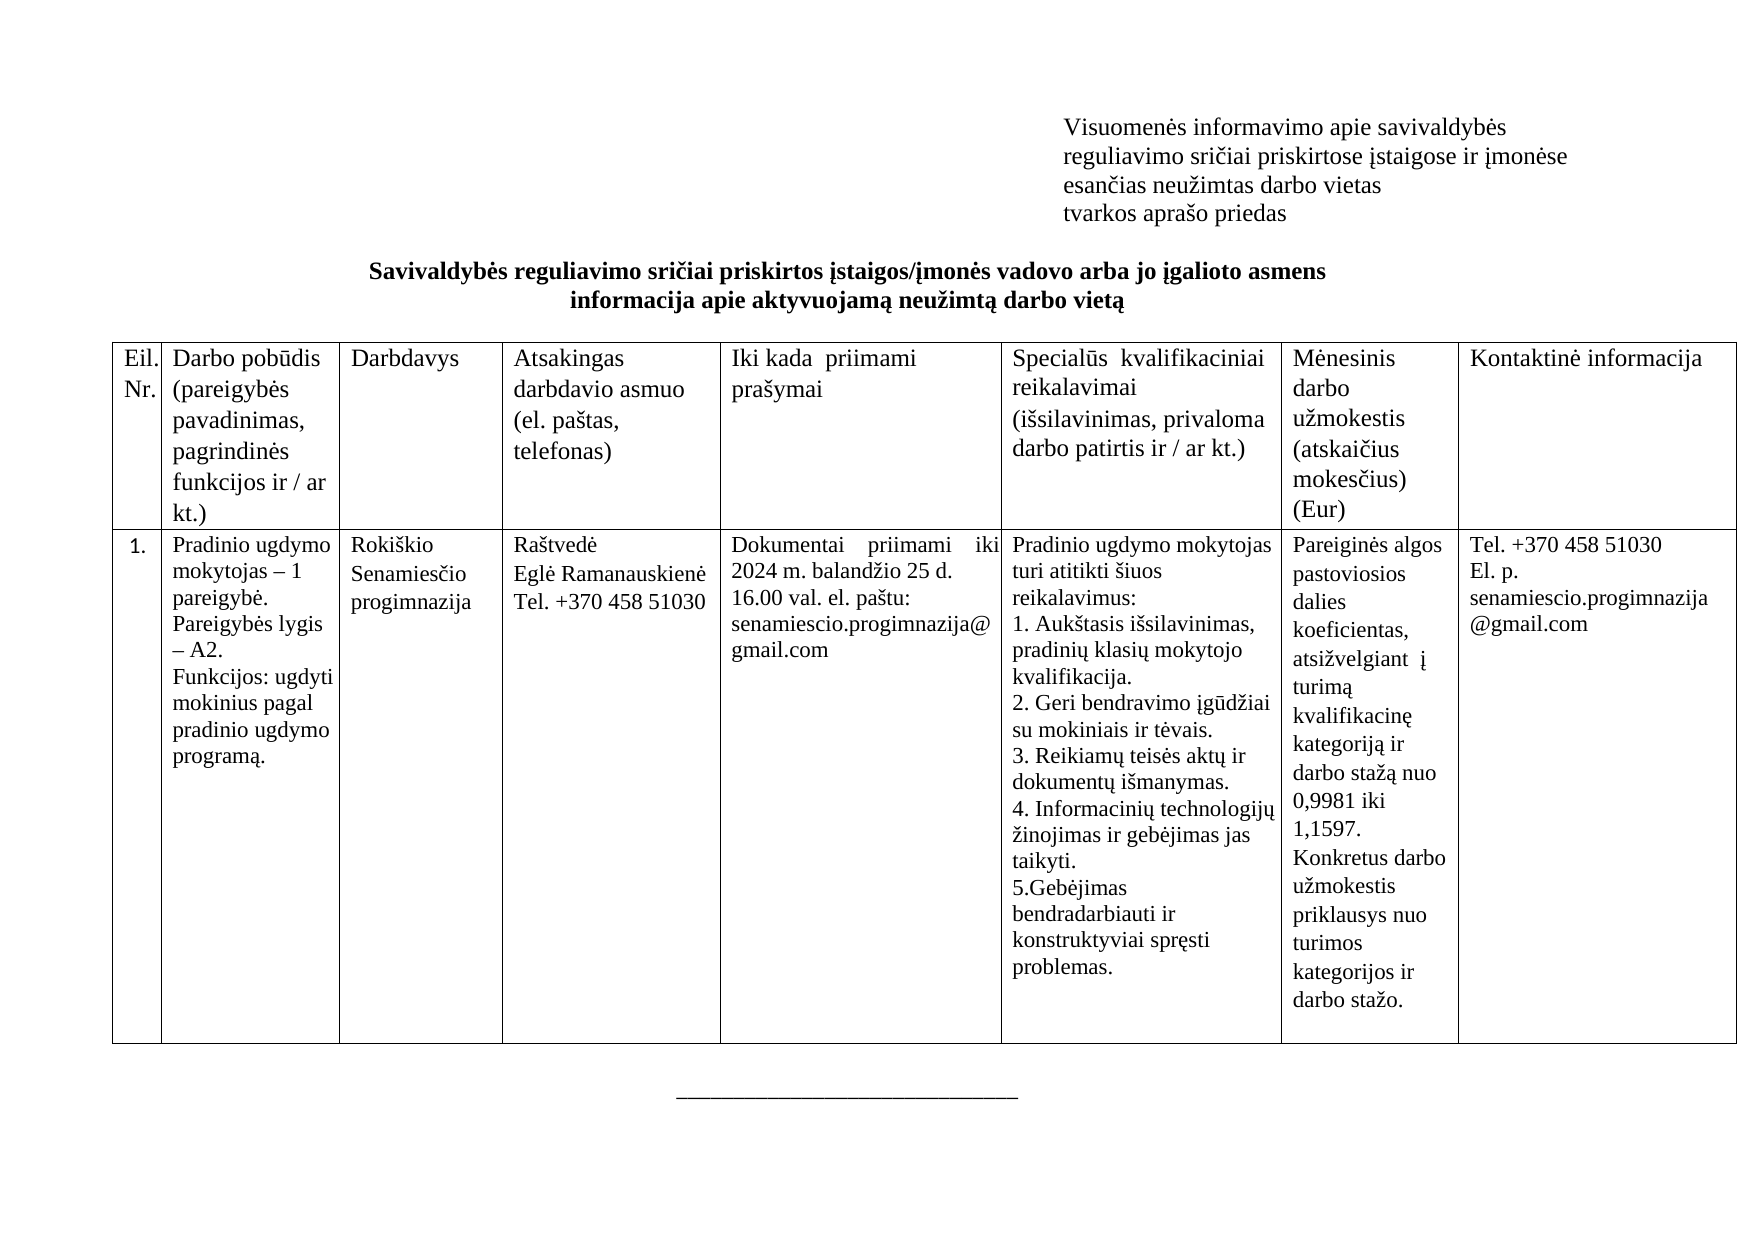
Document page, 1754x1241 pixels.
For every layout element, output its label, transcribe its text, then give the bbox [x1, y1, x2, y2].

table_cell Raštvedė Eglė Ramanauskienė Tel. +370 458 51030 [503, 530, 720, 1043]
table_cell Dokumentai priimami iki 2024 m. balandžio 25 d. 16.00 val. el. paštu: senamiescio.progimnazija@gmail.com [721, 530, 1001, 1043]
table_cell Tel. +370 458 51030 El. p. senamiescio.progimnazija @gmail.com [1459, 530, 1736, 1043]
table_header Mėnesinis darbo užmokestis (atskaičius mokesčius) (Eur) [1282, 343, 1458, 529]
text esančias neužimtas darbo vietas [928, 170, 1577, 198]
table_header Iki kada priimami prašymai [721, 343, 1001, 529]
table_cell Rokiškio Senamiesčio progimnazija [340, 530, 502, 1043]
text Savivaldybės reguliavimo sričiai priskirtos įstaigos/įmonės vadovo arba jo įgalioto asmens [118, 256, 1577, 285]
table_header Kontaktinė informacija [1459, 343, 1736, 529]
table_header Eil. Nr. [113, 343, 161, 529]
subtitle informacija apie aktyvuojamą neužimtą darbo vietą [118, 285, 1577, 313]
table_cell Pradinio ugdymo mokytojas turi atitikti šiuos reikalavimus: 1. Aukštasis išsilavinimas, pradinių klasių mokytojo kvalifikacija. 2. Geri bendravimo įgūdžiai su mokiniais ir tėvais. 3. Reikiamų teisės aktų ir dokumentų išmanymas. 4. Informacinių technologijų žinojimas ir gebėjimas jas taikyti. 5.Gebėjimas bendradarbiauti ir konstruktyviai spręsti problemas. [1002, 530, 1281, 1043]
table_header Darbdavys [340, 343, 502, 529]
text reguliavimo sričiai priskirtose įstaigose ir įmonėse [928, 141, 1577, 170]
table_cell Pareiginės algos pastoviosios dalies koeficientas, atsižvelgiant į turimą kvalifikacinę kategoriją ir darbo stažą nuo 0,9981 iki 1,1597. Konkretus darbo užmokestis priklausys nuo turimos kategorijos ir darbo stažo. [1282, 530, 1458, 1043]
text Visuomenės informavimo apie savivaldybės [1063, 112, 1577, 141]
table_header Darbo pobūdis (pareigybės pavadinimas, pagrindinės funkcijos ir / ar kt.) [162, 343, 339, 529]
table_header Specialūs kvalifikaciniai reikalavimai (išsilavinimas, privaloma darbo patirtis ir / ar kt.) [1002, 343, 1281, 529]
text tvarkos aprašo priedas [118, 198, 1577, 227]
table_cell [113, 530, 161, 1043]
table_header Atsakingas darbdavio asmuo (el. paštas, telefonas) [503, 343, 720, 529]
text ______________________________ [126, 1074, 1568, 1102]
table_cell Pradinio ugdymo mokytojas – 1 pareigybė. Pareigybės lygis – A2. Funkcijos: ugdyti mokinius pagal pradinio ugdymo programą. [162, 530, 339, 1043]
